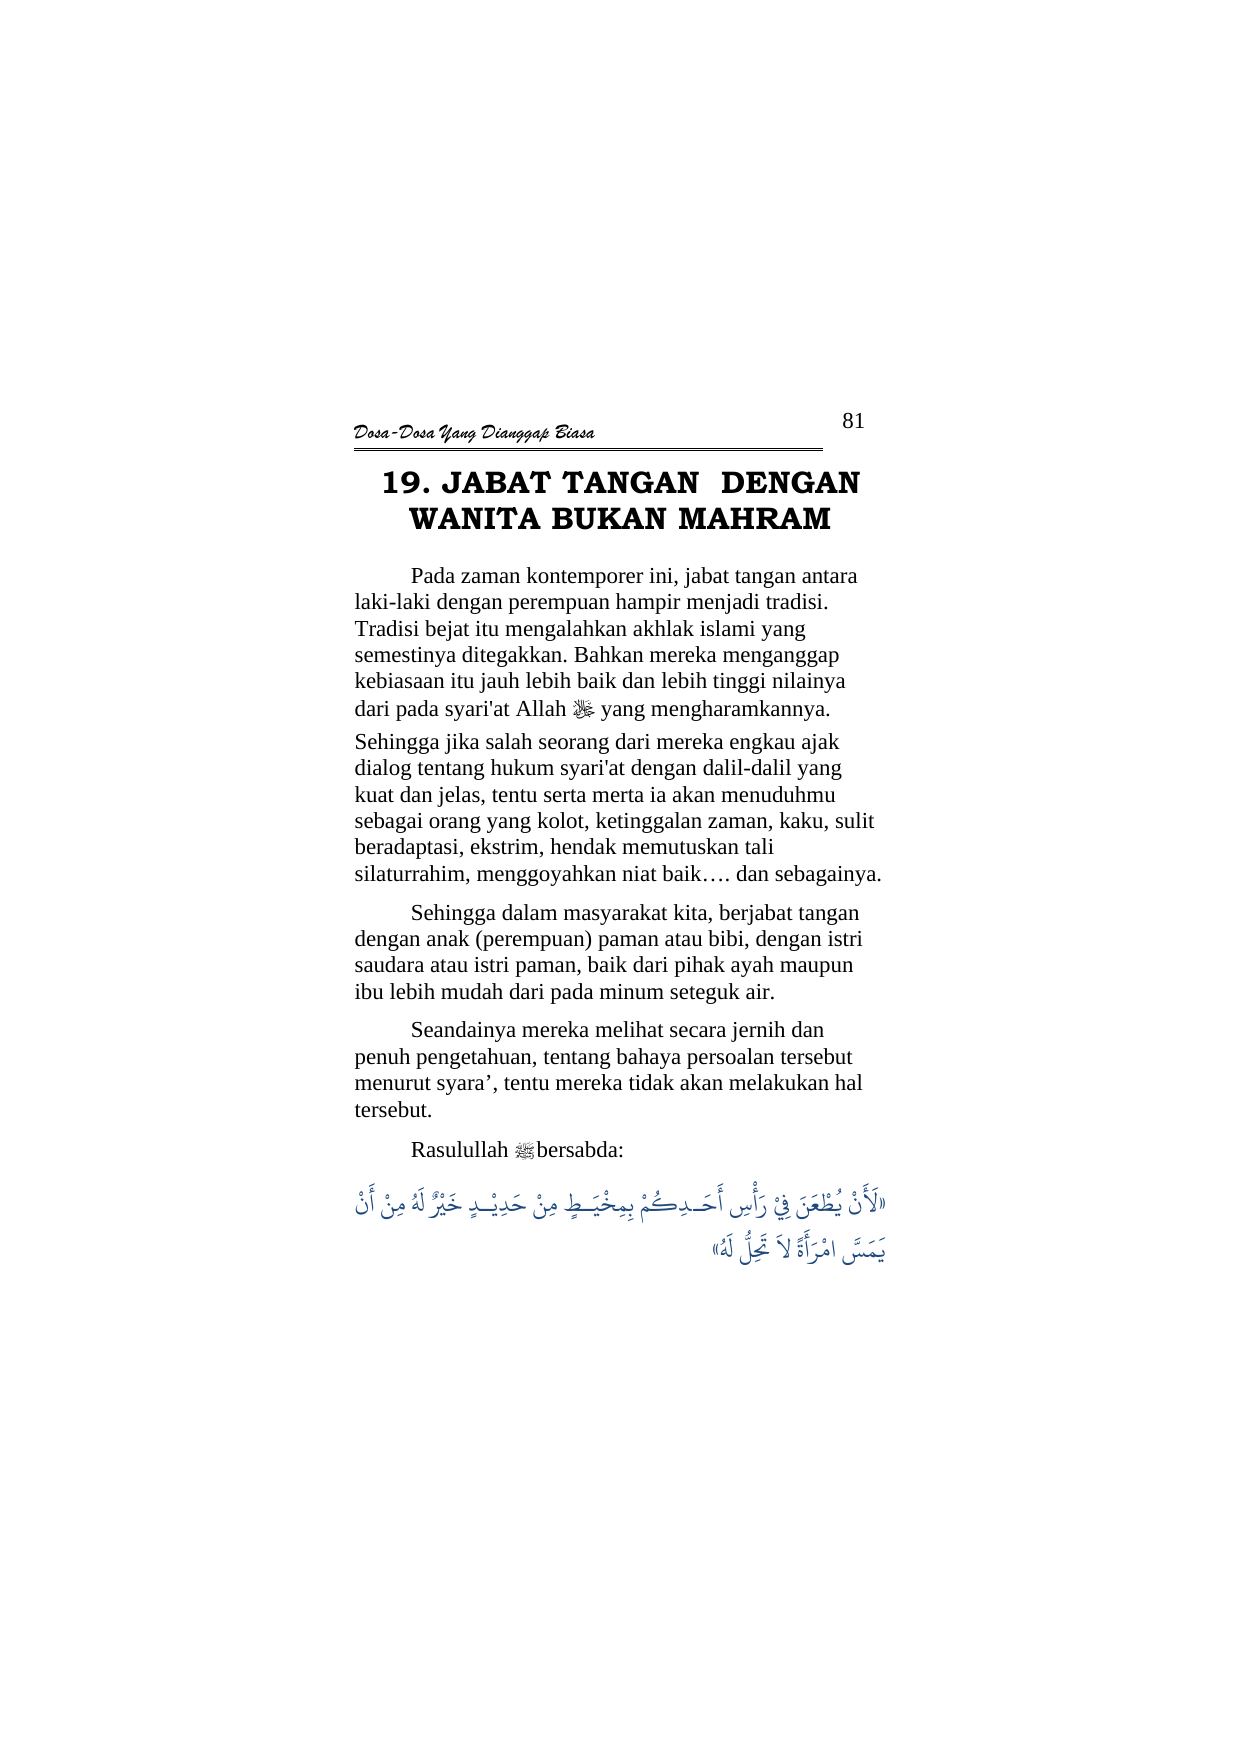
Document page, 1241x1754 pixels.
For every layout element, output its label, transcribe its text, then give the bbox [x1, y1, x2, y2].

text «لَأَنْ يُطْعَنَ فِيْ رَأْسِ أَحَدِكُمْ بِمِخْيَطٍ مِنْ حَدِيْدٍ خَيْرٌ لَهُ مِنْ أَنْ يَمَسَّ امْرَأَةً لاَ تَحِلُّ لَهُ» [354, 1181, 886, 1272]
text Seandainya mereka melihat secara jernih dan penuh pengetahuan, tentang bahaya persoalan tersebut menurut syara’, tentu mereka tidak akan melakukan hal tersebut. [354, 1017, 886, 1122]
text Sehingga dalam masyarakat kita, berjabat tangan dengan anak (perempuan) paman atau bibi, dengan istri saudara atau istri paman, baik dari pihak ayah maupun ibu lebih mudah dari pada minum seteguk air. [354, 899, 886, 1004]
text Pada zaman kontemporer ini, jabat tangan antara laki-laki dengan perempuan hampir menjadi tradisi. Tradisi bejat itu mengalahkan akhlak islami yang semestinya ditegakkan. Bahkan mereka menganggap kebiasaan itu jauh lebih baik dan lebih tinggi nilainya dari pada syari'at Allah أ yang mengharamkannya. Sehingga jika salah seorang dari mereka engkau ajak dialog tentang hukum syari'at dengan dalil-dalil yang kuat dan jelas, tentu serta merta ia akan menuduhmu sebagai orang yang kolot, ketinggalan zaman, kaku, sulit beradaptasi, ekstrim, hendak memutuskan tali silaturrahim, menggoyahkan niat baik…. dan sebagainya. [354, 562, 886, 886]
text 19. JABAT TANGAN DENGAN WANITA BUKAN MAHRAM [354, 464, 886, 537]
text Rasulullah ج bersabda: [354, 1134, 886, 1169]
